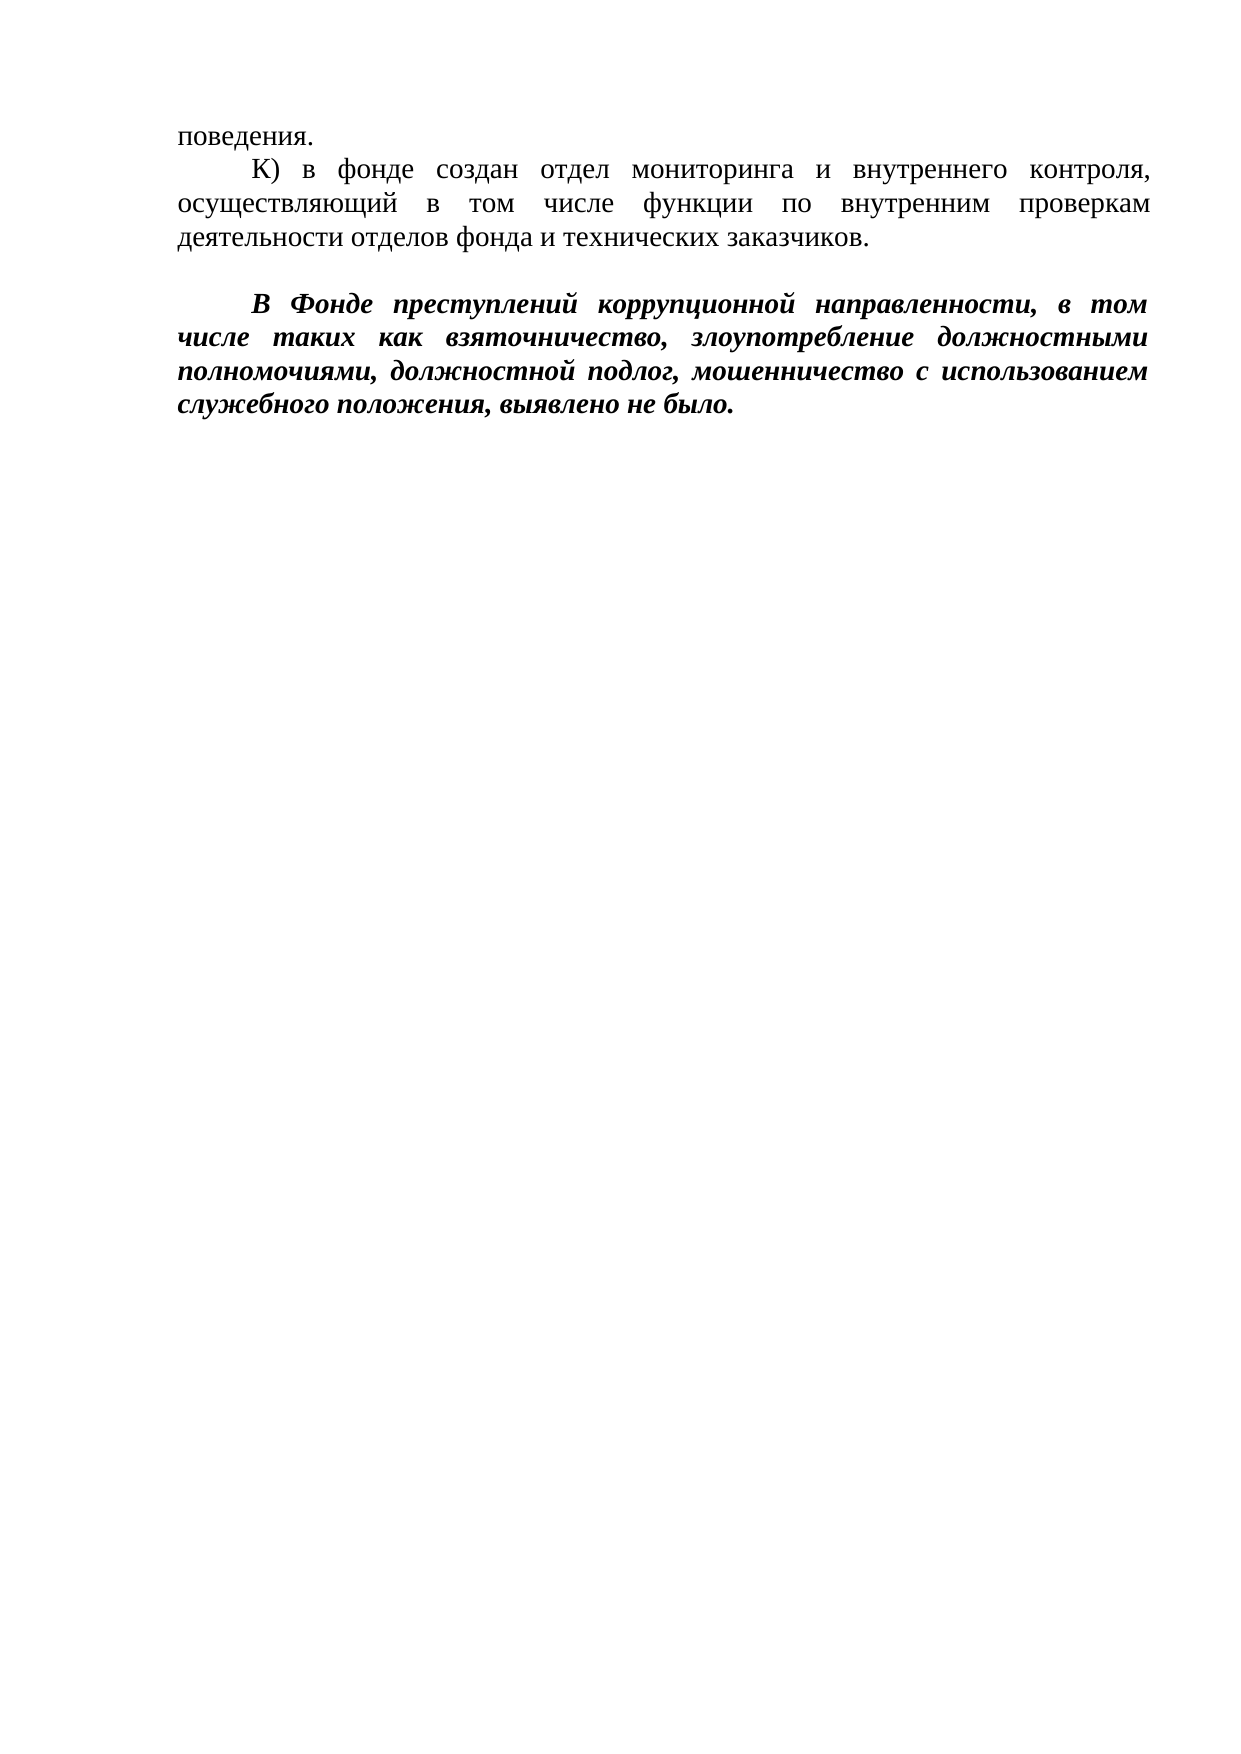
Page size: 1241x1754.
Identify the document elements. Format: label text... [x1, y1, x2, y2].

text К) в фонде создан отдел мониторинга и внутреннего контроля, осуществляющий в том числе функции по внутренним проверкам деятельности отделов фонда и технических заказчиков. [177, 152, 1152, 252]
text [177, 118, 1152, 152]
text В Фонде преступлений коррупционной направленности, в том числе таких как взяточничество, злоупотребление должностными полномочиями, должностной подлог, мошенничество с использованием служебного положения, выявлено не было. [177, 286, 1152, 420]
